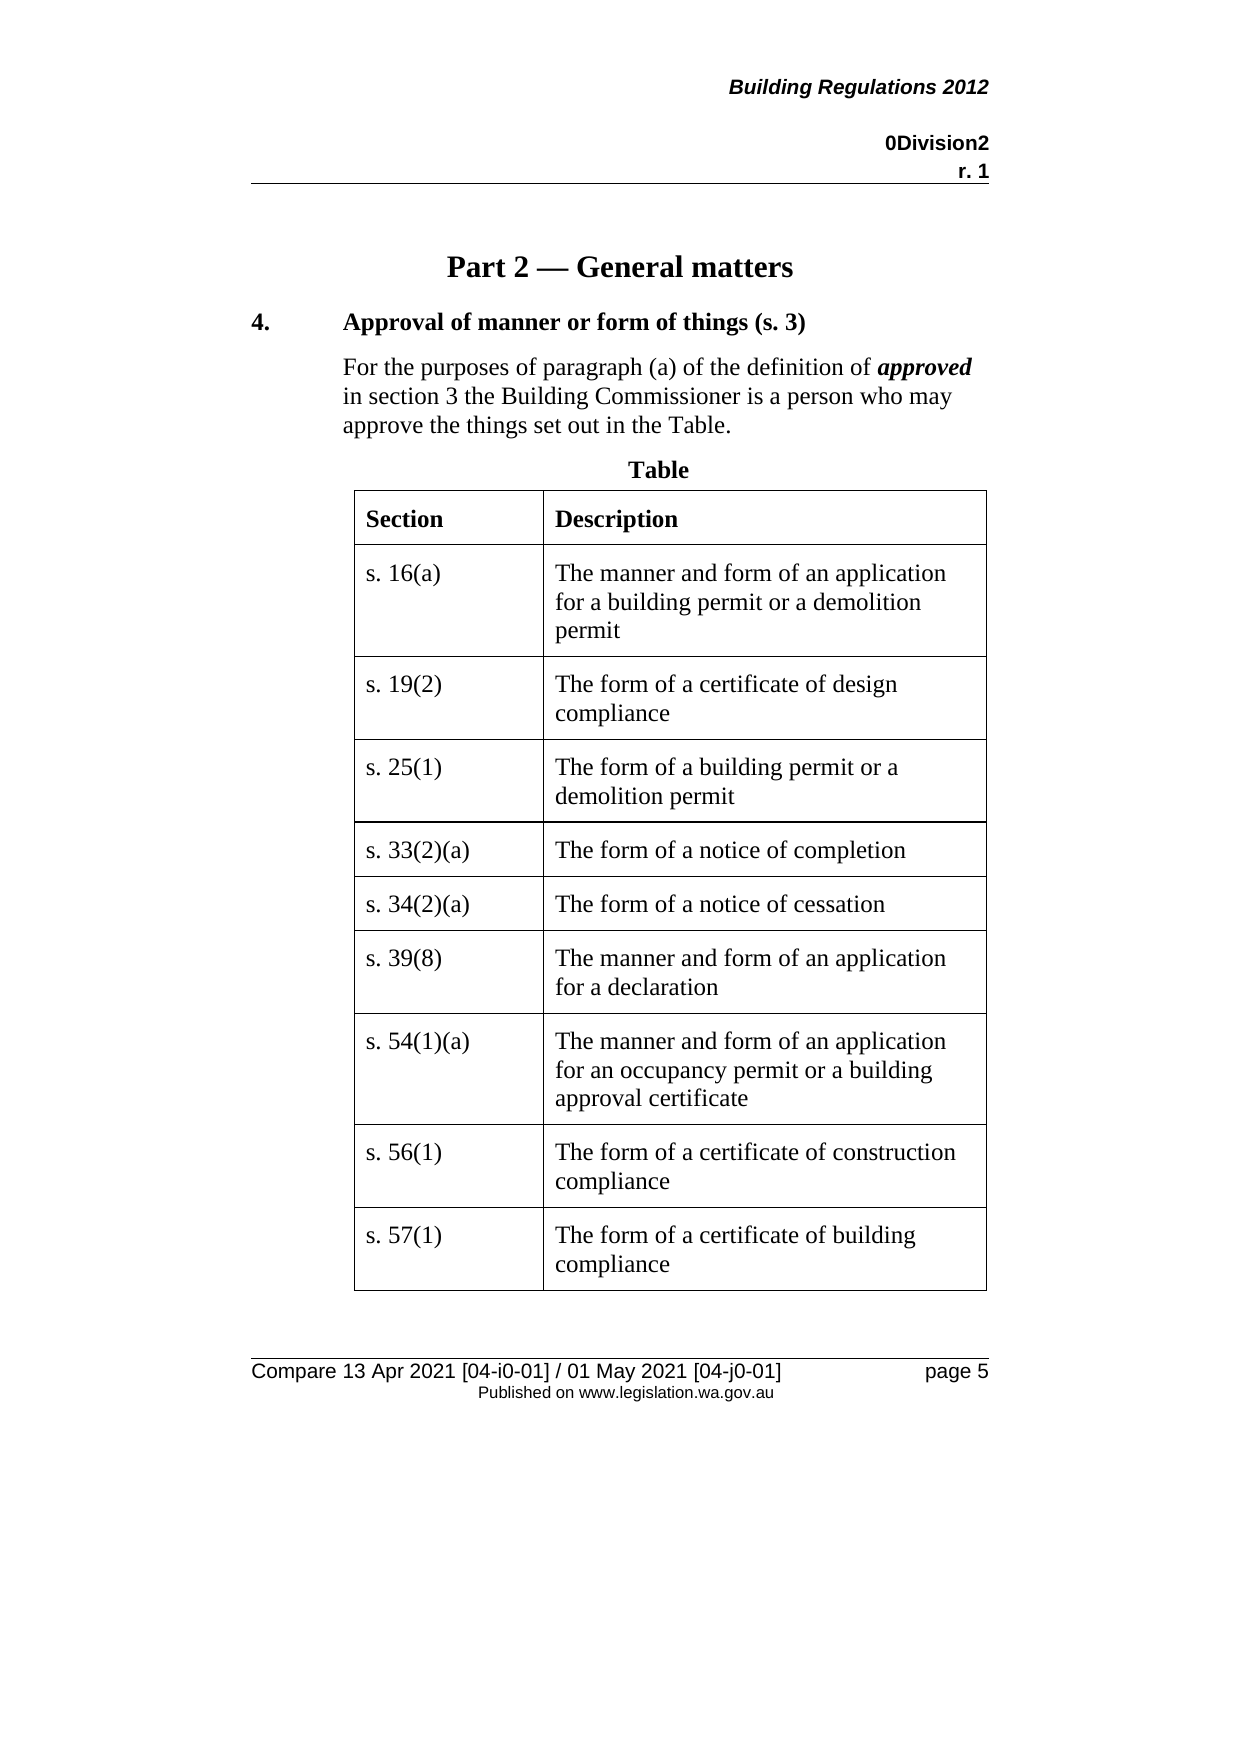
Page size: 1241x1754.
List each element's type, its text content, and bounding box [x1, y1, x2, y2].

table_cell The form of a certificate of building compliance [544, 1208, 986, 1289]
subtitle Part 2 — General matters [251, 248, 989, 284]
table_cell s. 56(1) [355, 1125, 543, 1207]
subtitle Table [343, 455, 974, 484]
table_cell s. 34(2)(a) [355, 877, 543, 929]
table_cell The form of a notice of cessation [544, 877, 986, 929]
table_cell s. 19(2) [355, 657, 543, 739]
table_cell s. 54(1)(a) [355, 1014, 543, 1124]
subtitle 4. Approval of manner or form of things (s. 3) [251, 307, 989, 336]
table_cell The manner and form of an application for an occupancy permit or a building approval certificate [544, 1014, 986, 1124]
table_header Section [355, 491, 543, 544]
table_header Description [544, 491, 986, 544]
table_cell s. 39(8) [355, 931, 543, 1012]
table_cell The form of a building permit or a demolition permit [544, 740, 986, 821]
table_cell s. 25(1) [355, 740, 543, 821]
table_cell The manner and form of an application for a building permit or a demolition permit [544, 545, 986, 656]
text For the purposes of paragraph (a) of the definition of approved in section 3 the Building Commissioner is a person who may approve the things set out in the Table. [251, 352, 989, 438]
table_cell s. 16(a) [355, 545, 543, 656]
table_cell The form of a notice of completion [544, 823, 986, 876]
table_cell The form of a certificate of design compliance [544, 657, 986, 739]
table_cell The manner and form of an application for a declaration [544, 931, 986, 1012]
table_cell The form of a certificate of construction compliance [544, 1125, 986, 1207]
table_cell s. 33(2)(a) [355, 823, 543, 876]
table_cell s. 57(1) [355, 1208, 543, 1289]
